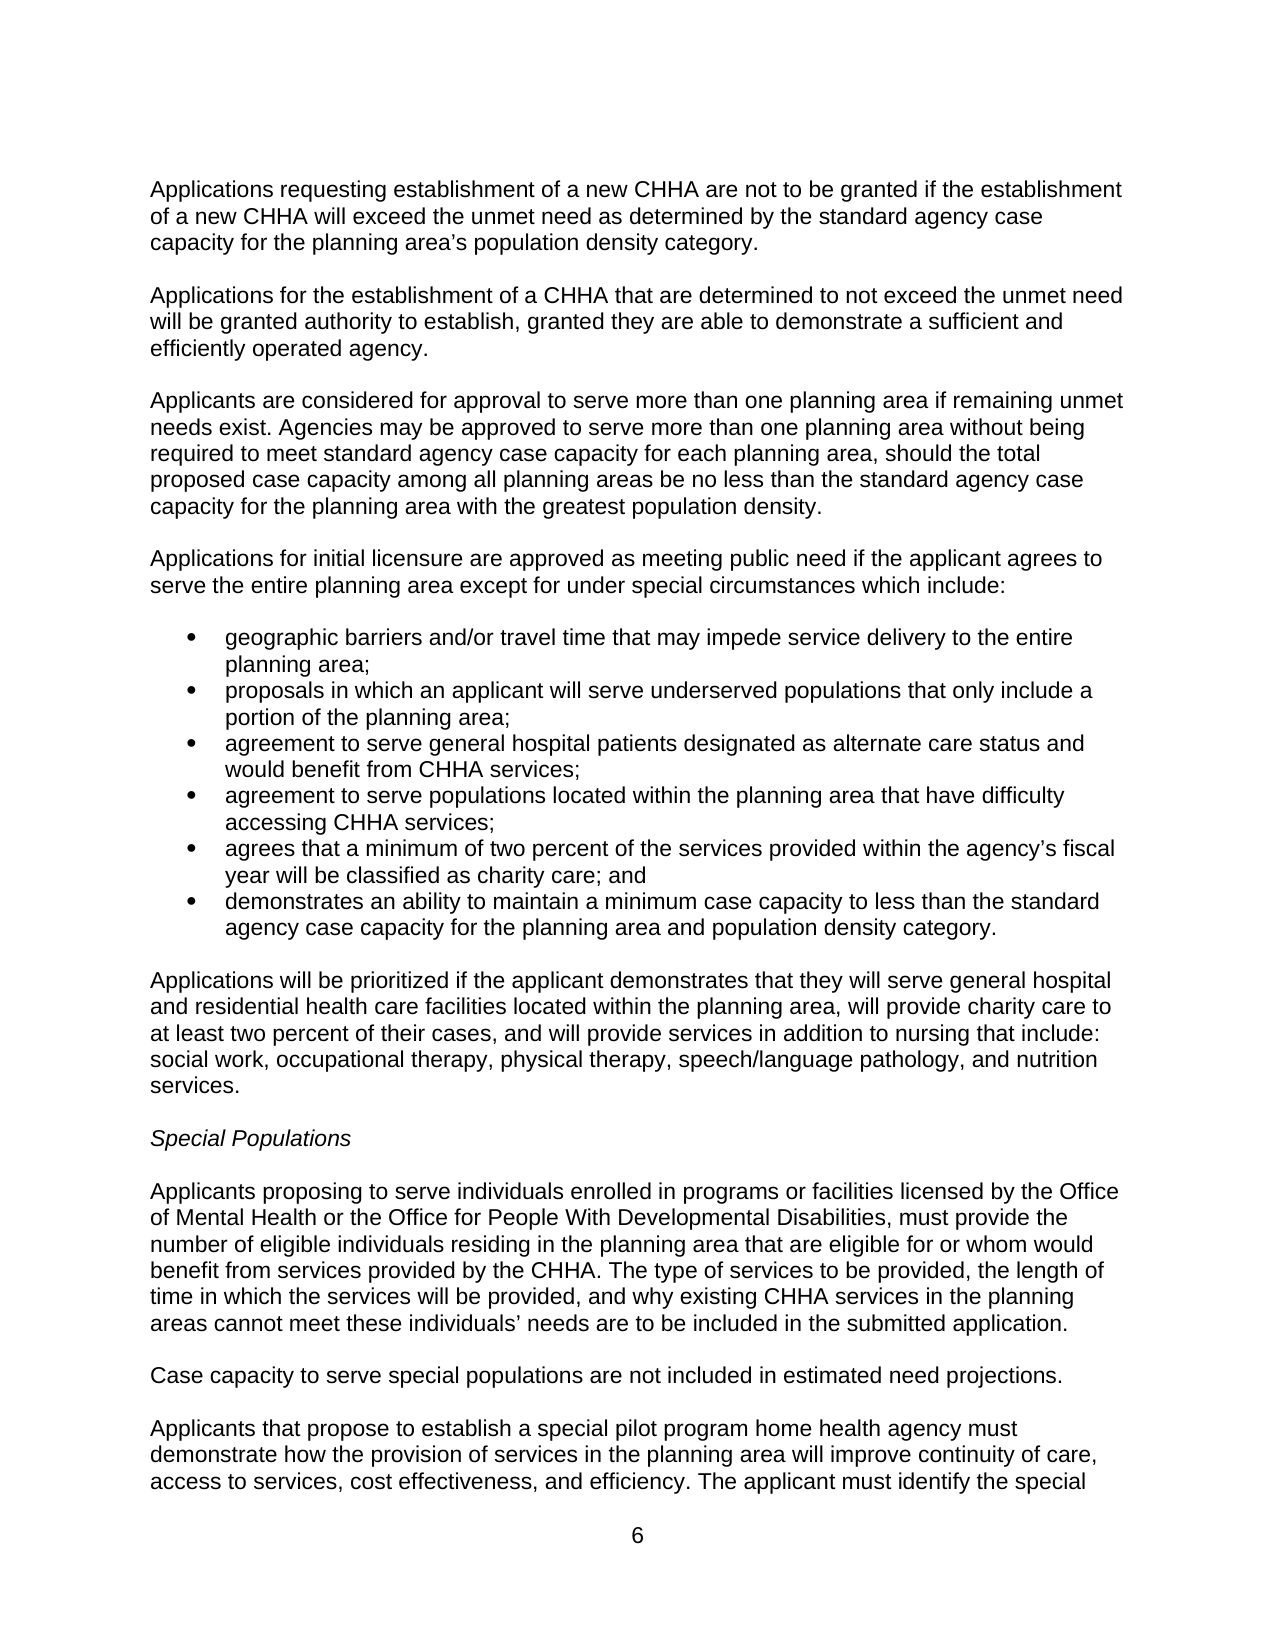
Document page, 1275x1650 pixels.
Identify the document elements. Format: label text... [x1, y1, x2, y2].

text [150, 1415, 1125, 1494]
list agrees that a minimum of two percent of the services provided within the agency’s fiscal year will be classified as charity care; and [187, 835, 1125, 888]
list agreement to serve populations located within the planning area that have difficulty accessing CHHA services; [187, 782, 1125, 835]
list agreement to serve general hospital patients designated as alternate care status and would benefit from CHHA services; [187, 730, 1125, 782]
text Case capacity to serve special populations are not included in estimated need projections. [150, 1362, 1125, 1389]
text Special Populations [150, 1125, 1125, 1151]
text Applications for the establishment of a CHHA that are determined to not exceed the unmet need will be granted authority to establish, granted they are able to demonstrate a sufficient and efficiently operated agency. [150, 282, 1125, 361]
text Applications will be prioritized if the applicant demonstrates that they will serve general hospital and residential health care facilities located within the planning area, will provide charity care to at least two percent of their cases, and will provide services in addition to nursing that include: social work, occupational therapy, physical therapy, speech/language pathology, and nutrition services. [150, 967, 1125, 1099]
list geographic barriers and/or travel time that may impede service delivery to the entire planning area; [187, 624, 1125, 677]
text Applicants are considered for approval to serve more than one planning area if remaining unmet needs exist. Agencies may be approved to serve more than one planning area without being required to meet standard agency case capacity for each planning area, should the total proposed case capacity among all planning areas be no less than the standard agency case capacity for the planning area with the greatest population density. [150, 387, 1125, 519]
list demonstrates an ability to maintain a minimum case capacity to less than the standard agency case capacity for the planning area and population density category. [187, 888, 1125, 941]
text Applicants proposing to serve individuals enrolled in programs or facilities licensed by the Office of Mental Health or the Office for People With Developmental Disabilities, must provide the number of eligible individuals residing in the planning area that are eligible for or whom would benefit from services provided by the CHHA. The type of services to be provided, the length of time in which the services will be provided, and why existing CHHA services in the planning areas cannot meet these individuals’ needs are to be included in the submitted application. [150, 1178, 1125, 1336]
text Applications for initial licensure are approved as meeting public need if the applicant agrees to [150, 545, 1125, 572]
list proposals in which an applicant will serve underserved populations that only include a portion of the planning area; [187, 677, 1125, 730]
text serve the entire planning area except for under special circumstances which include: [150, 572, 1125, 598]
text Applications requesting establishment of a new CHHA are not to be granted if the establishment of a new CHHA will exceed the unmet need as determined by the standard agency case capacity for the planning area’s population density category. [150, 176, 1125, 255]
